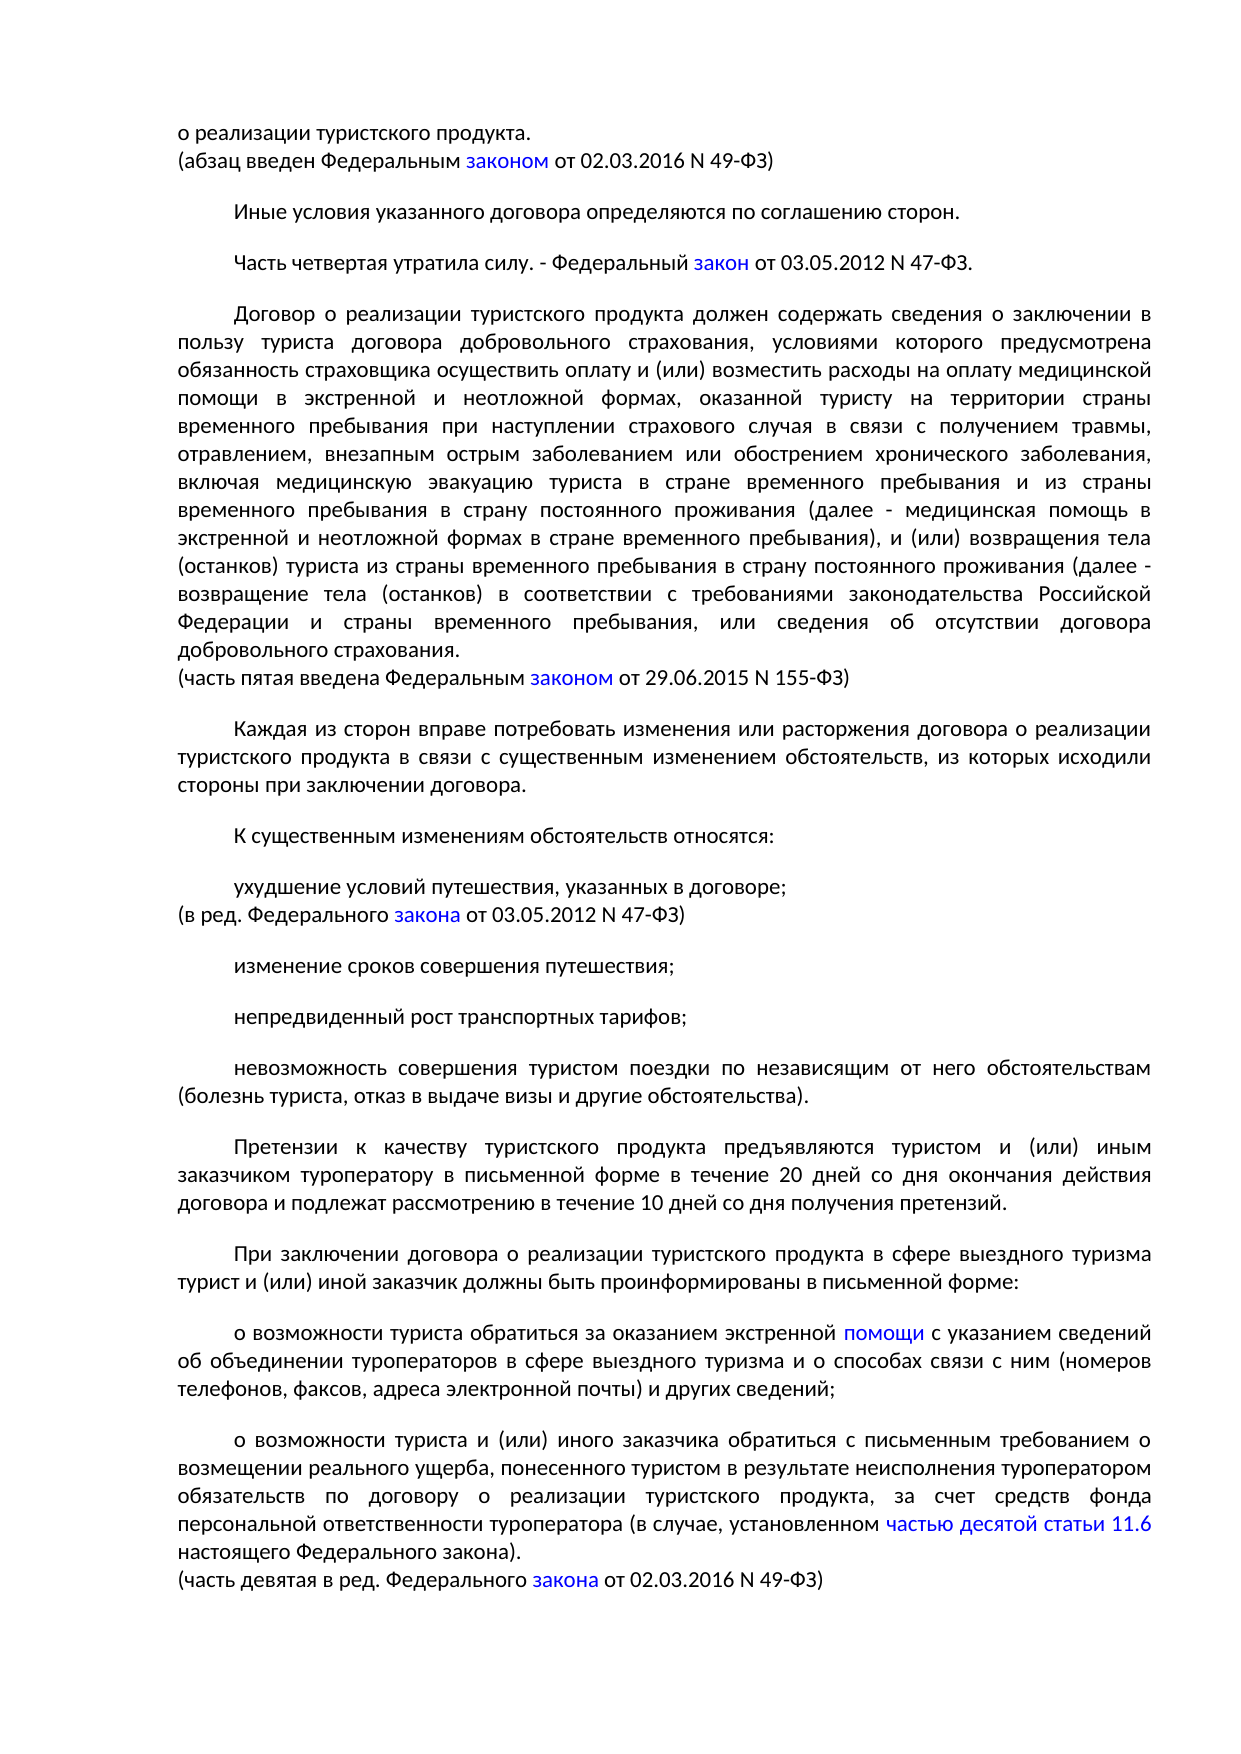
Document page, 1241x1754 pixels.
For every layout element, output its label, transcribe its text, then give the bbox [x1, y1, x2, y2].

text Часть четвертая утратила силу. - Федеральный закон от 03.05.2012 N 47-ФЗ. [177, 248, 1152, 276]
text К существенным изменениям обстоятельств относятся: [177, 821, 1152, 849]
text непредвиденный рост транспортных тарифов; [177, 1002, 1152, 1030]
text изменение сроков совершения путешествия; [177, 951, 1152, 979]
text (абзац введен Федеральным законом от 02.03.2016 N 49-ФЗ) [177, 146, 1152, 174]
text ухудшение условий путешествия, указанных в договоре; [177, 872, 1152, 900]
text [177, 118, 1152, 146]
text Каждая из сторон вправе потребовать изменения или расторжения договора о реализации туристского продукта в связи с существенным изменением обстоятельств, из которых исходили стороны при заключении договора. [177, 714, 1152, 798]
text (часть девятая в ред. Федерального закона от 02.03.2016 N 49-ФЗ) [177, 1565, 1152, 1593]
text Иные условия указанного договора определяются по соглашению сторон. [177, 197, 1152, 225]
text Претензии к качеству туристского продукта предъявляются туристом и (или) иным заказчиком туроператору в письменной форме в течение 20 дней со дня окончания действия договора и подлежат рассмотрению в течение 10 дней со дня получения претензий. [177, 1132, 1152, 1216]
text Договор о реализации туристского продукта должен содержать сведения о заключении в пользу туриста договора добровольного страхования, условиями которого предусмотрена обязанность страховщика осуществить оплату и (или) возместить расходы на оплату медицинской помощи в экстренной и неотложной формах, оказанной туристу на территории страны временного пребывания при наступлении страхового случая в связи с получением травмы, отравлением, внезапным острым заболеванием или обострением хронического заболевания, включая медицинскую эвакуацию туриста в стране временного пребывания и из страны временного пребывания в страну постоянного проживания (далее - медицинская помощь в экстренной и неотложной формах в стране временного пребывания), и (или) возвращения тела (останков) туриста из страны временного пребывания в страну постоянного проживания (далее - возвращение тела (останков) в соответствии с требованиями законодательства Российской Федерации и страны временного пребывания, или сведения об отсутствии договора добровольного страхования. [177, 299, 1152, 663]
text невозможность совершения туристом поездки по независящим от него обстоятельствам (болезнь туриста, отказ в выдаче визы и другие обстоятельства). [177, 1053, 1152, 1109]
text (часть пятая введена Федеральным законом от 29.06.2015 N 155-ФЗ) [177, 663, 1152, 691]
text о возможности туриста обратиться за оказанием экстренной помощи с указанием сведений об объединении туроператоров в сфере выездного туризма и о способах связи с ним (номеров телефонов, факсов, адреса электронной почты) и других сведений; [177, 1318, 1152, 1402]
text При заключении договора о реализации туристского продукта в сфере выездного туризма турист и (или) иной заказчик должны быть проинформированы в письменной форме: [177, 1239, 1152, 1295]
text (в ред. Федерального закона от 03.05.2012 N 47-ФЗ) [177, 900, 1152, 928]
text о возможности туриста и (или) иного заказчика обратиться с письменным требованием о возмещении реального ущерба, понесенного туристом в результате неисполнения туроператором обязательств по договору о реализации туристского продукта, за счет средств фонда персональной ответственности туроператора (в случае, установленном частью десятой статьи 11.6 настоящего Федерального закона). [177, 1425, 1152, 1565]
